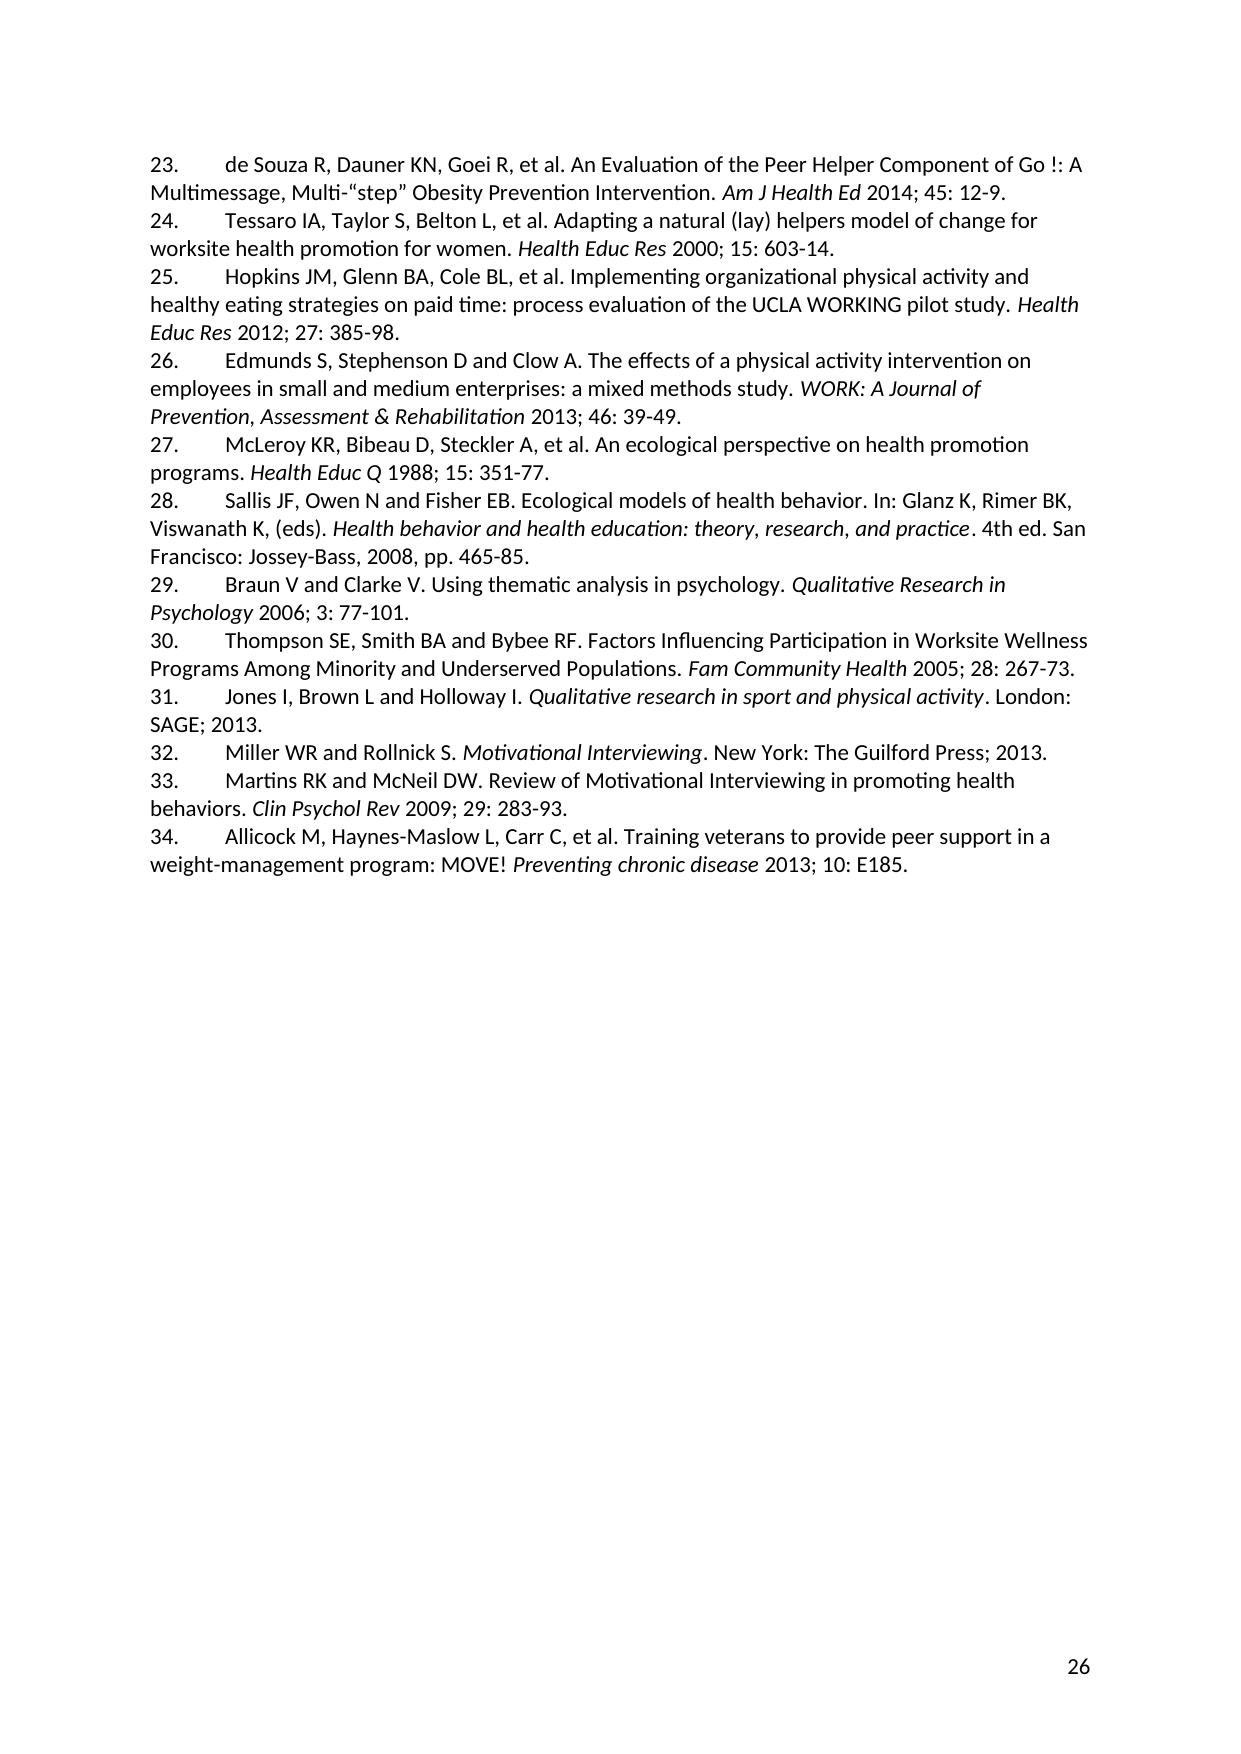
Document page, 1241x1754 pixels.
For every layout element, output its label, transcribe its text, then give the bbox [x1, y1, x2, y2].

text 31. Jones I, Brown L and Holloway I. Qualitative research in sport and physical activity. London: SAGE; 2013. [150, 682, 1090, 738]
text 27. McLeroy KR, Bibeau D, Steckler A, et al. An ecological perspective on health promotion programs. Health Educ Q 1988; 15: 351-77. [150, 430, 1090, 486]
text 25. Hopkins JM, Glenn BA, Cole BL, et al. Implementing organizational physical activity and healthy eating strategies on paid time: process evaluation of the UCLA WORKING pilot study. Health Educ Res 2012; 27: 385-98. [150, 262, 1090, 346]
text 30. Thompson SE, Smith BA and Bybee RF. Factors Influencing Participation in Worksite Wellness Programs Among Minority and Underserved Populations. Fam Community Health 2005; 28: 267-73. [150, 626, 1090, 682]
text 34. Allicock M, Haynes-Maslow L, Carr C, et al. Training veterans to provide peer support in a weight-management program: MOVE! Preventing chronic disease 2013; 10: E185. [150, 822, 1090, 878]
text 29. Braun V and Clarke V. Using thematic analysis in psychology. Qualitative Research in Psychology 2006; 3: 77-101. [150, 570, 1090, 626]
text 26. Edmunds S, Stephenson D and Clow A. The effects of a physical activity intervention on employees in small and medium enterprises: a mixed methods study. WORK: A Journal of Prevention, Assessment & Rehabilitation 2013; 46: 39-49. [150, 346, 1090, 430]
text 28. Sallis JF, Owen N and Fisher EB. Ecological models of health behavior. In: Glanz K, Rimer BK, Viswanath K, (eds). Health behavior and health education: theory, research, and practice. 4th ed. San Francisco: Jossey-Bass, 2008, pp. 465-85. [150, 486, 1090, 570]
text 32. Miller WR and Rollnick S. Motivational Interviewing. New York: The Guilford Press; 2013. [150, 738, 1090, 766]
text 24. Tessaro IA, Taylor S, Belton L, et al. Adapting a natural (lay) helpers model of change for worksite health promotion for women. Health Educ Res 2000; 15: 603-14. [150, 206, 1090, 262]
text 33. Martins RK and McNeil DW. Review of Motivational Interviewing in promoting health behaviors. Clin Psychol Rev 2009; 29: 283-93. [150, 766, 1090, 822]
text 23. de Souza R, Dauner KN, Goei R, et al. An Evaluation of the Peer Helper Component of Go !: A Multimessage, Multi-“step” Obesity Prevention Intervention. Am J Health Ed 2014; 45: 12-9. [150, 150, 1090, 206]
